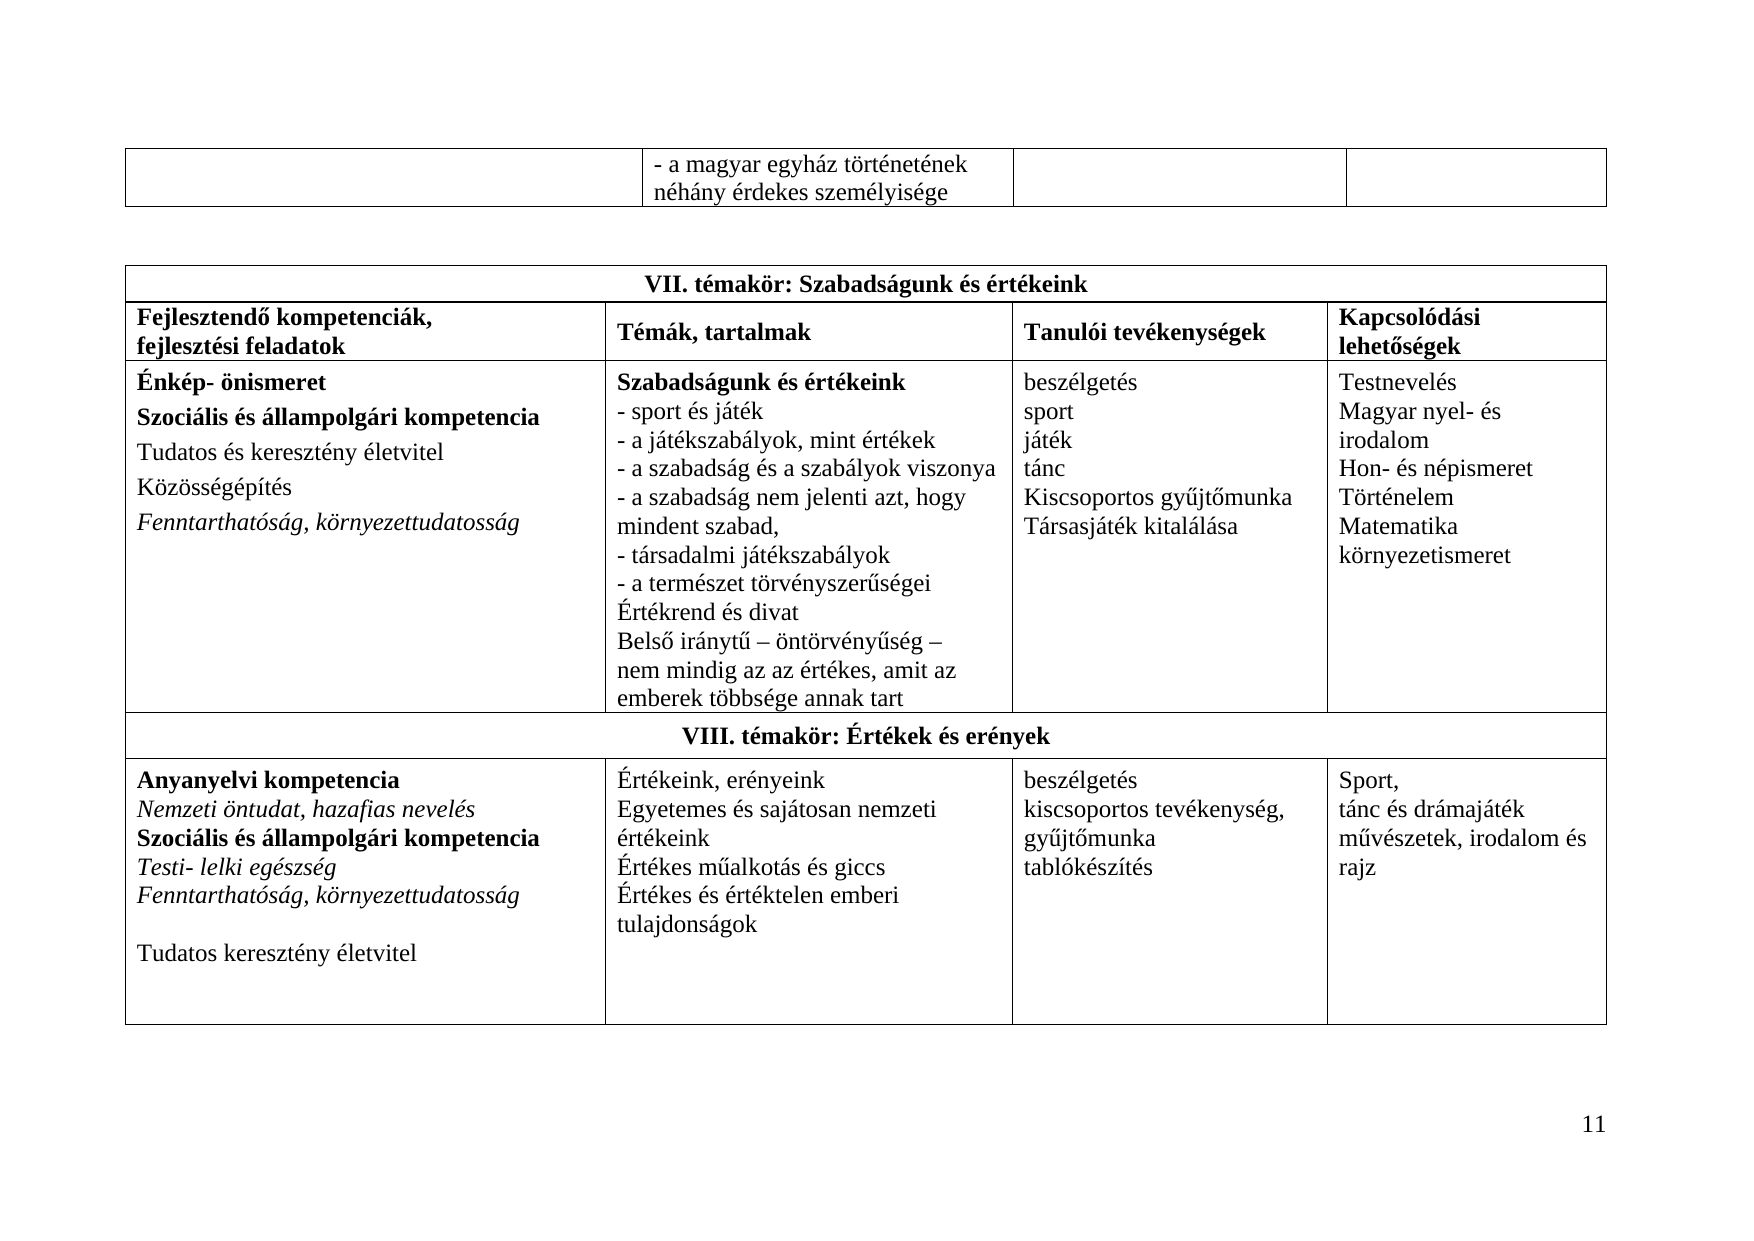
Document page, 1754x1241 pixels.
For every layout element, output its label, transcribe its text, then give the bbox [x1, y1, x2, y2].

table_cell Testnevelés Magyar nyel- és irodalom Hon- és népismeret Történelem Matematika környezetismeret [1328, 361, 1606, 712]
table_cell Tanulói tevékenységek [1013, 303, 1327, 360]
table_cell Anyanyelvi kompetencia Nemzeti öntudat, hazafias nevelés Szociális és állampolgári kompetencia Testi- lelki egészség Fenntarthatóság, környezettudatosság Tudatos keresztény életvitel [126, 759, 605, 1024]
table_cell Szabadságunk és értékeink - sport és játék - a játékszabályok, mint értékek - a szabadság és a szabályok viszonya - a szabadság nem jelenti azt, hogy mindent szabad, - társadalmi játékszabályok - a természet törvényszerűségei Értékrend és divat Belső iránytű – öntörvényűség – nem mindig az az értékes, amit az emberek többsége annak tart [606, 361, 1012, 712]
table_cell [1347, 149, 1606, 206]
table_cell Kapcsolódási lehetőségek [1328, 303, 1606, 360]
table_cell Értékeink, erényeink Egyetemes és sajátosan nemzeti értékeink Értékes műalkotás és giccs Értékes és értéktelen emberi tulajdonságok [606, 759, 1012, 1024]
table_cell Témák, tartalmak [606, 303, 1012, 360]
table_cell VIII. témakör: Értékek és erények [126, 713, 1606, 758]
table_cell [643, 149, 1013, 206]
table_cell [1014, 149, 1346, 206]
table_cell beszélgetés sport játék tánc Kiscsoportos gyűjtőmunka Társasjáték kitalálása [1013, 361, 1327, 712]
table_cell Fejlesztendő kompetenciák, fejlesztési feladatok [126, 303, 605, 360]
table_cell beszélgetés kiscsoportos tevékenység, gyűjtőmunka tablókészítés [1013, 759, 1327, 1024]
table_cell Sport, tánc és drámajáték művészetek, irodalom és rajz [1328, 759, 1606, 1024]
table_cell Énkép- önismeret Szociális és állampolgári kompetencia Tudatos és keresztény életvitel Közösségépítés Fenntarthatóság, környezettudatosság [126, 361, 605, 712]
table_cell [126, 149, 642, 206]
table_header VII. témakör: Szabadságunk és értékeink [126, 266, 1606, 301]
